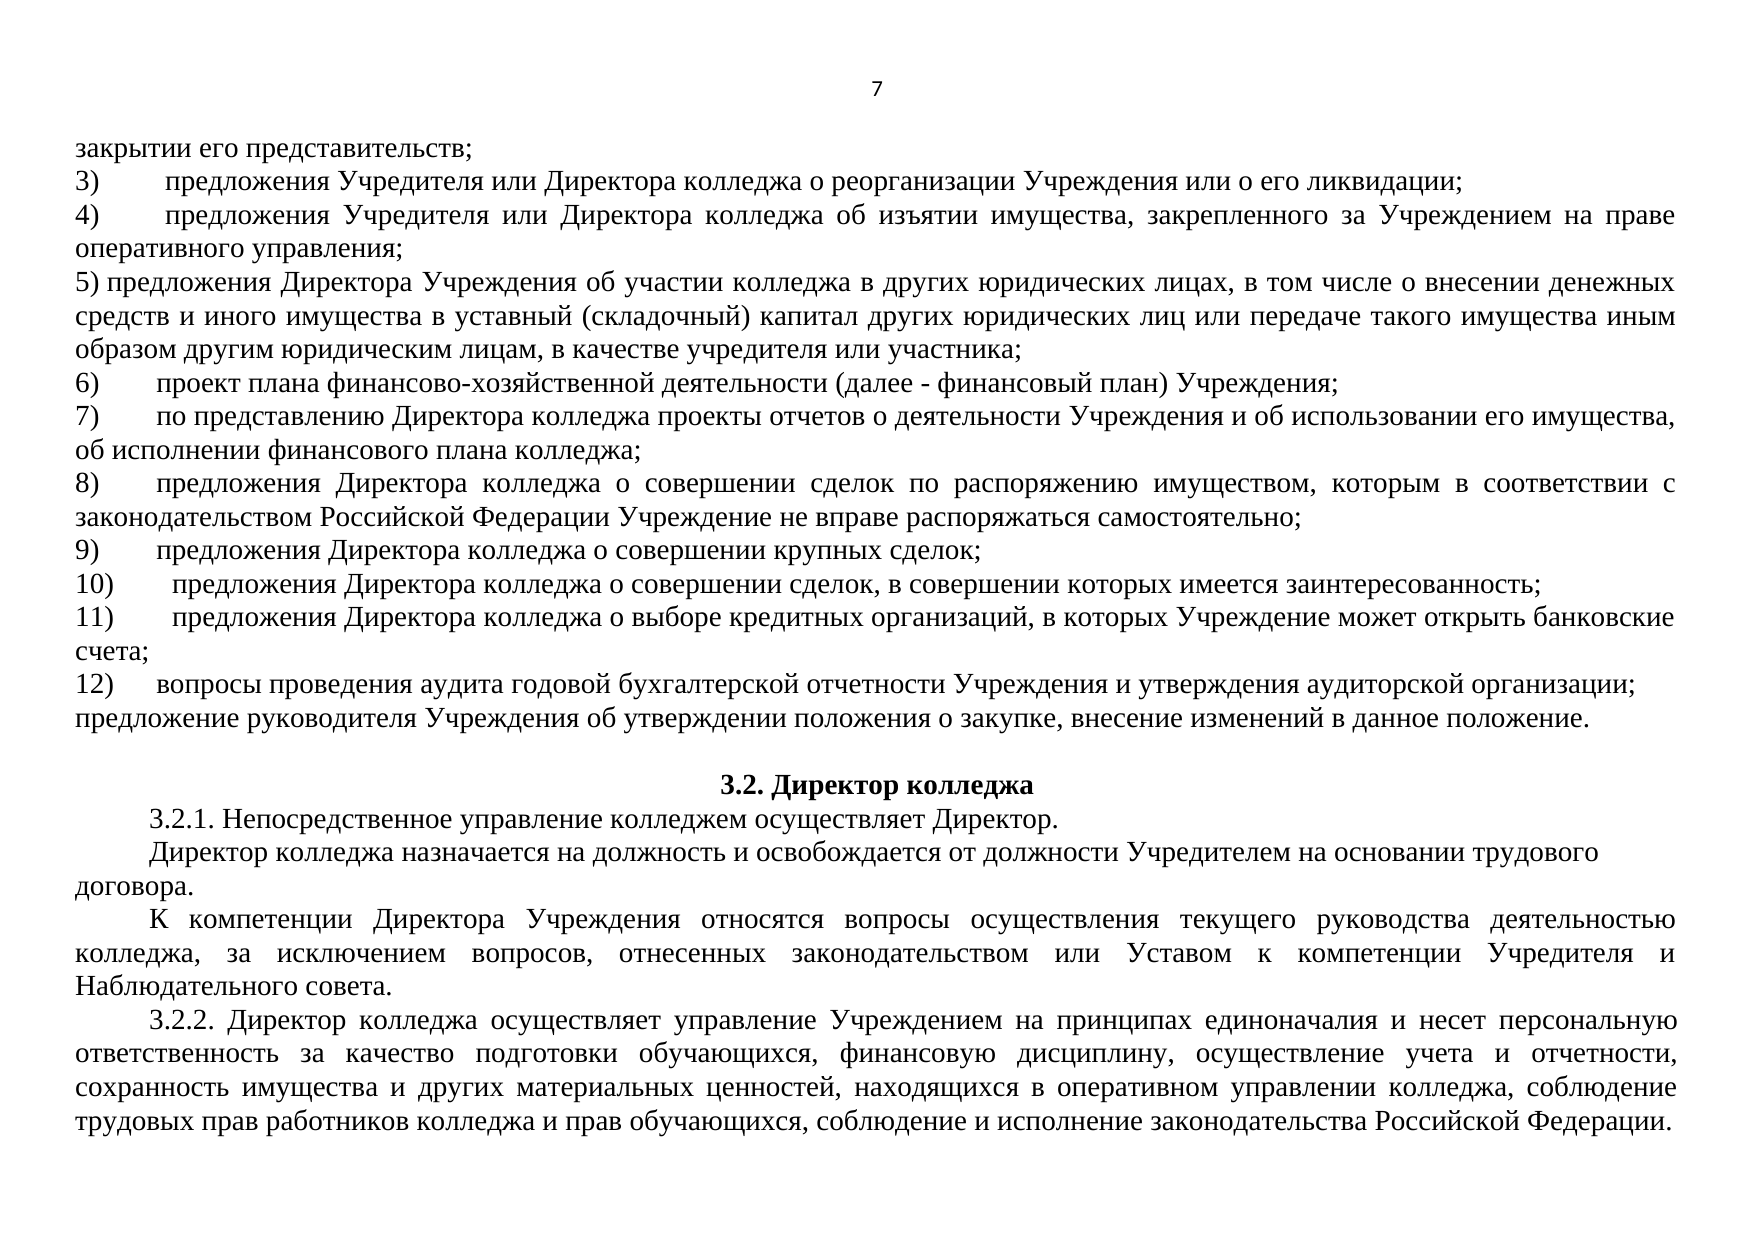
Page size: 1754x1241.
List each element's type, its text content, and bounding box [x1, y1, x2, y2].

text 3.2. Директор колледжа [75, 767, 1679, 801]
text К компетенции Директора Учреждения относятся вопросы осуществления текущего руководства деятельностью колледжа, за исключением вопросов, отнесенных законодательством или Уставом к компетенции Учредителя и Наблюдательного совета. [75, 901, 1677, 1002]
list предложения Директора колледжа о совершении сделок по распоряжению имуществом, которым в соответствии с законодательством Российской Федерации Учреждение не вправе распоряжаться самостоятельно; [75, 465, 1677, 532]
list по представлению Директора колледжа проекты отчетов о деятельности Учреждения и об использовании его имущества, об исполнении финансового плана колледжа; [75, 398, 1677, 465]
text 5) предложения Директора Учреждения об участии колледжа в других юридических лицах, в том числе о внесении денежных средств и иного имущества в уставный (складочный) капитал других юридических лиц или передаче такого имущества иным образом другим юридическим лицам, в качестве учредителя или участника; [75, 264, 1677, 365]
text 3.2.1. Непосредственное управление колледжем осуществляет Директор. [75, 801, 1679, 834]
list предложения Учредителя или Директора колледжа об изъятии имущества, закрепленного за Учреждением на праве оперативного управления; [75, 197, 1677, 264]
list предложения Директора колледжа о совершении сделок, в совершении которых имеется заинтересованность; [75, 566, 1676, 599]
list проект плана финансово-хозяйственной деятельности (далее - финансовый план) Учреждения; [75, 365, 1677, 398]
text предложение руководителя Учреждения об утверждении положения о закупке, внесение изменений в данное положение. [75, 700, 1679, 734]
list предложения Директора колледжа о выборе кредитных организаций, в которых Учреждение может открыть банковские счета; [75, 599, 1676, 667]
text Директор колледжа назначается на должность и освобождается от должности Учредителем на основании трудового договора. [75, 834, 1679, 901]
list предложения Учредителя или Директора колледжа о реорганизации Учреждения или о его ликвидации; [75, 163, 1677, 197]
list вопросы проведения аудита годовой бухгалтерской отчетности Учреждения и утверждения аудиторской организации; [75, 667, 1679, 700]
list предложения Директора колледжа о совершении крупных сделок; [75, 532, 1676, 566]
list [75, 130, 1677, 163]
text 3.2.2. Директор колледжа осуществляет управление Учреждением на принципах единоначалия и несет персональную ответственность за качество подготовки обучающихся, финансовую дисциплину, осуществление учета и отчетности, сохранность имущества и других материальных ценностей, находящихся в оперативном управлении колледжа, соблюдение трудовых прав работников колледжа и прав обучающихся, соблюдение и исполнение законодательства Российской Федерации. [75, 1002, 1679, 1136]
